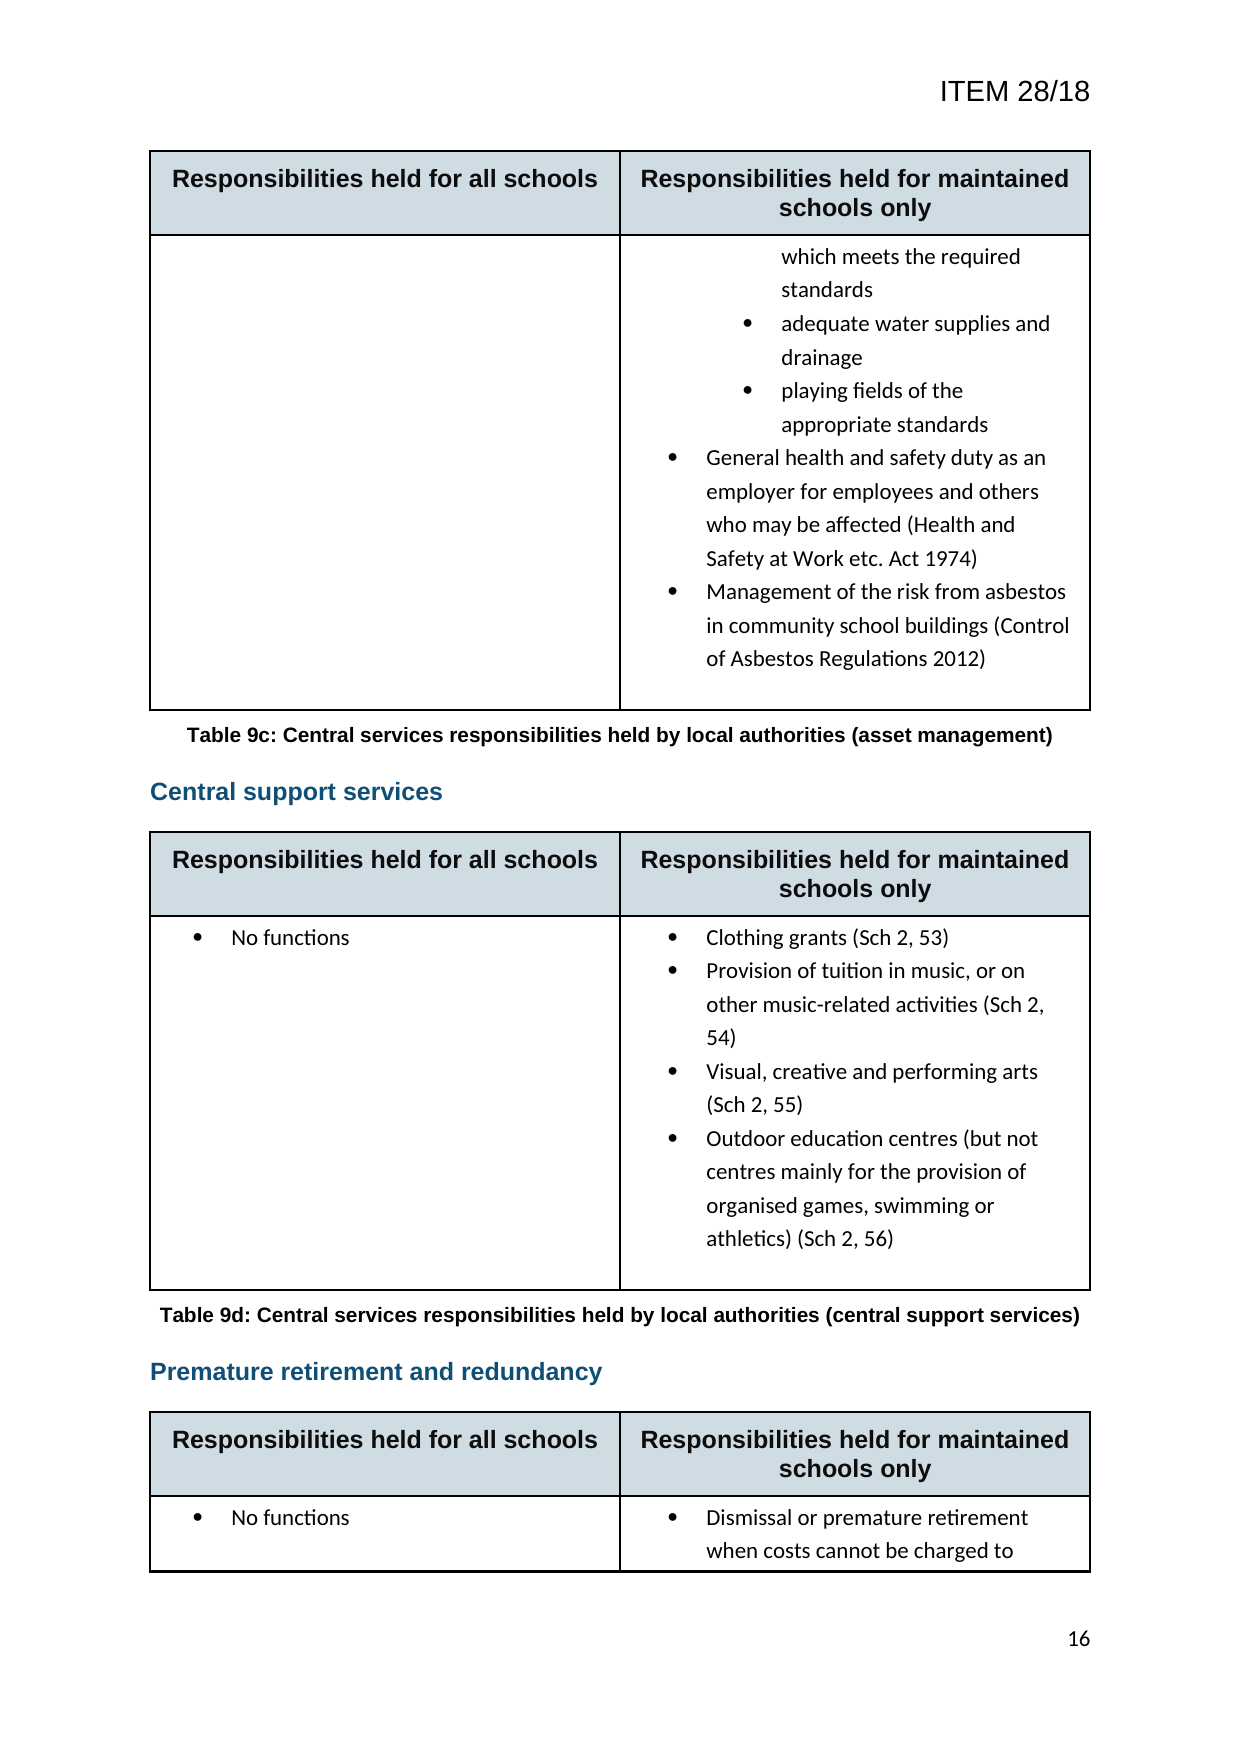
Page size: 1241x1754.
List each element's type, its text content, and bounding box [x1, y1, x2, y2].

table_cell No functions [151, 917, 619, 1289]
table_header Responsibilities held for all schools [151, 1413, 619, 1495]
table_header Responsibilities held for maintained schools only [621, 833, 1089, 915]
table_header Responsibilities held for maintained schools only [621, 152, 1089, 234]
table_header Responsibilities held for all schools [151, 833, 619, 915]
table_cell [621, 236, 1089, 709]
table_header Responsibilities held for all schools [151, 152, 619, 234]
text Table 9c: Central services responsibilities held by local authorities (asset management) [150, 723, 1090, 747]
table_cell Clothing grants (Sch 2, 53) Provision of tuition in music, or on other music-related activities (Sch 2, 54) Visual, creative and performing arts (Sch 2, 55) Outdoor education centres (but not centres mainly for the provision of organised games, swimming or athletics) (Sch 2, 56) [621, 917, 1089, 1289]
subtitle Premature retirement and redundancy [150, 1357, 1090, 1386]
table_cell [151, 236, 619, 709]
table_cell No functions [151, 1497, 619, 1570]
subtitle Central support services [150, 777, 1090, 806]
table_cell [621, 1497, 1089, 1570]
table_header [621, 1413, 1089, 1495]
text Table 9d: Central services responsibilities held by local authorities (central support services) [150, 1303, 1090, 1327]
